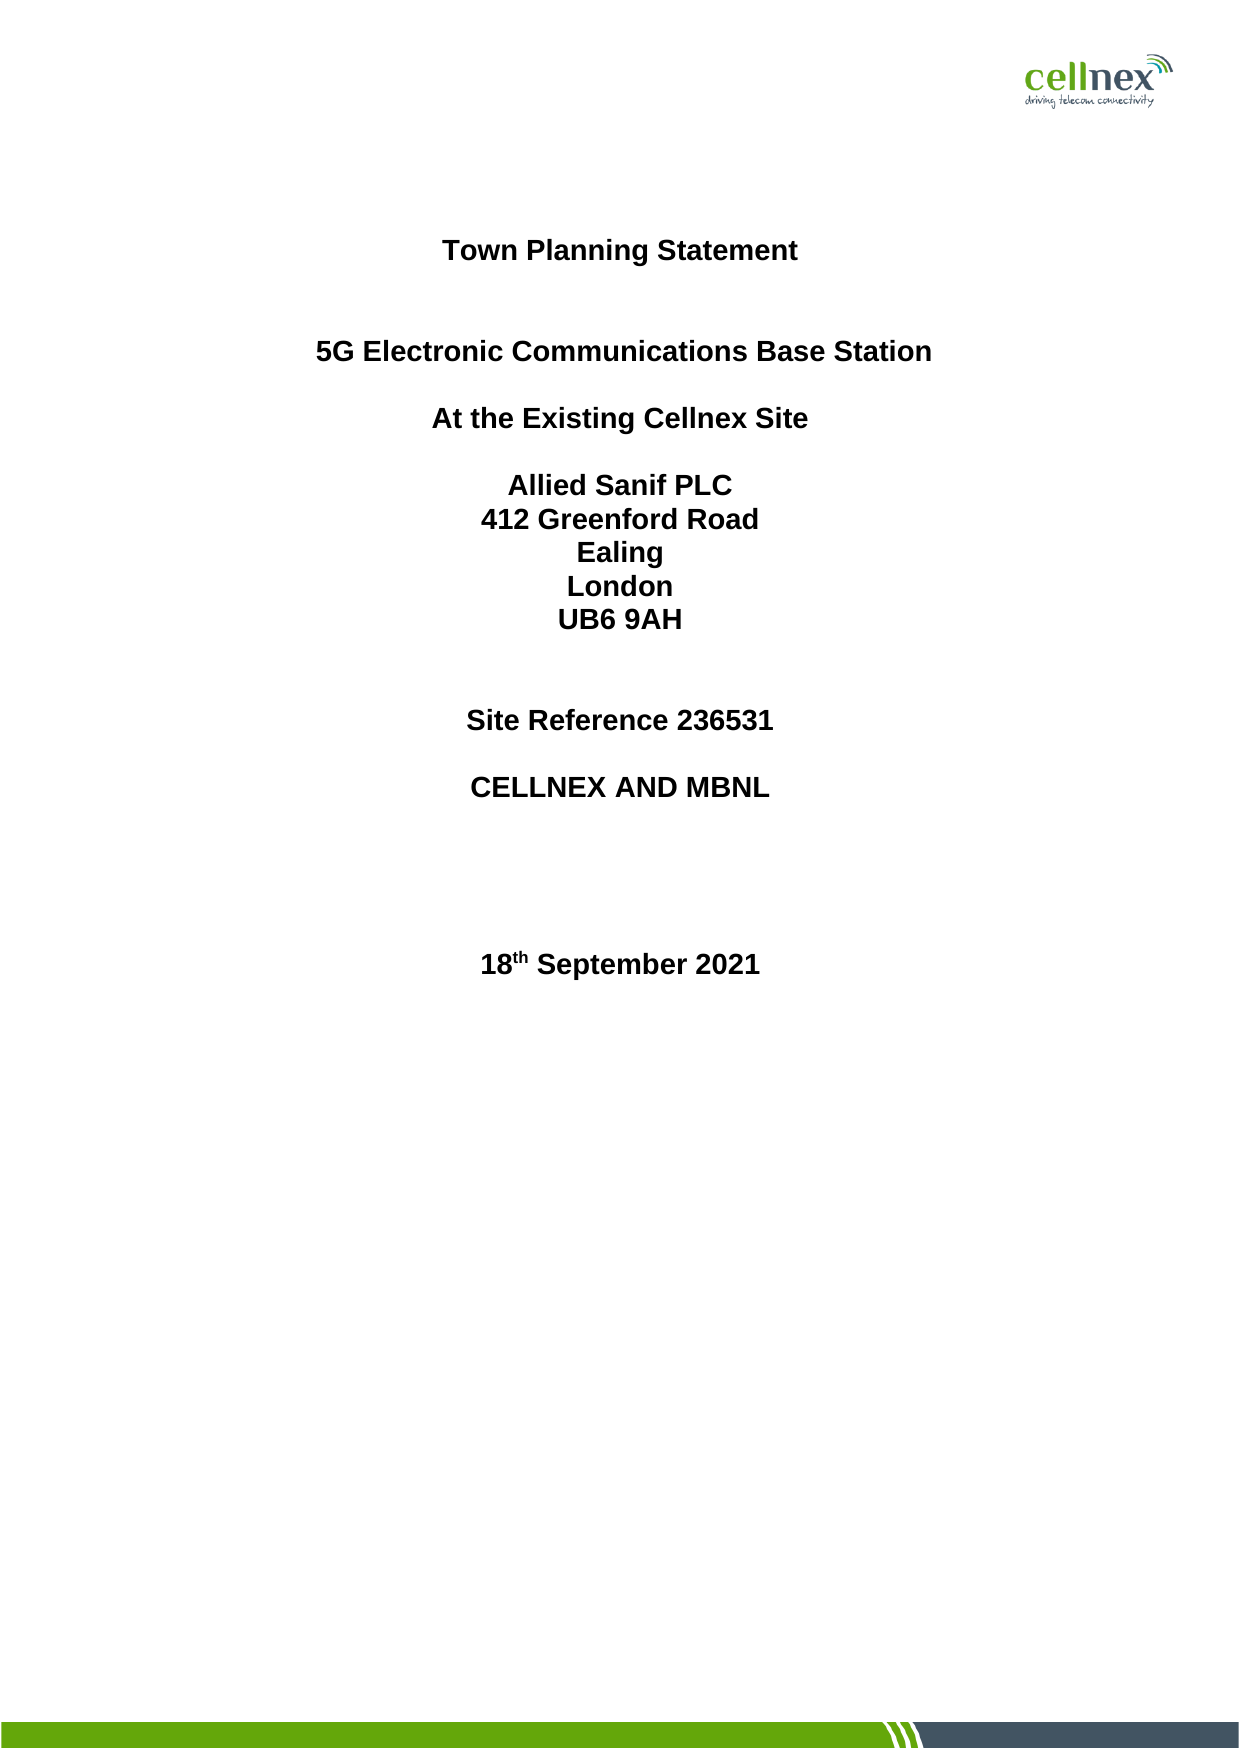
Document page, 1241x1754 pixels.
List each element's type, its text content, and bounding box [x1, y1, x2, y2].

text At the Existing Cellnex Site [150, 401, 1090, 434]
text 18th September 2021 [150, 947, 1090, 981]
text 412 Greenford Road [150, 502, 1090, 535]
text 5G Electronic Communications Base Station [150, 334, 1090, 367]
text London [150, 569, 1090, 602]
text CELLNEX AND MBNL [150, 770, 1090, 803]
text Town Planning Statement [150, 233, 1090, 267]
text UB6 9AH [150, 602, 1090, 636]
text Ealing [150, 535, 1090, 569]
text Site Reference 236531 [150, 703, 1090, 736]
text Allied Sanif PLC [150, 468, 1090, 502]
picture [1015, 48, 1175, 111]
